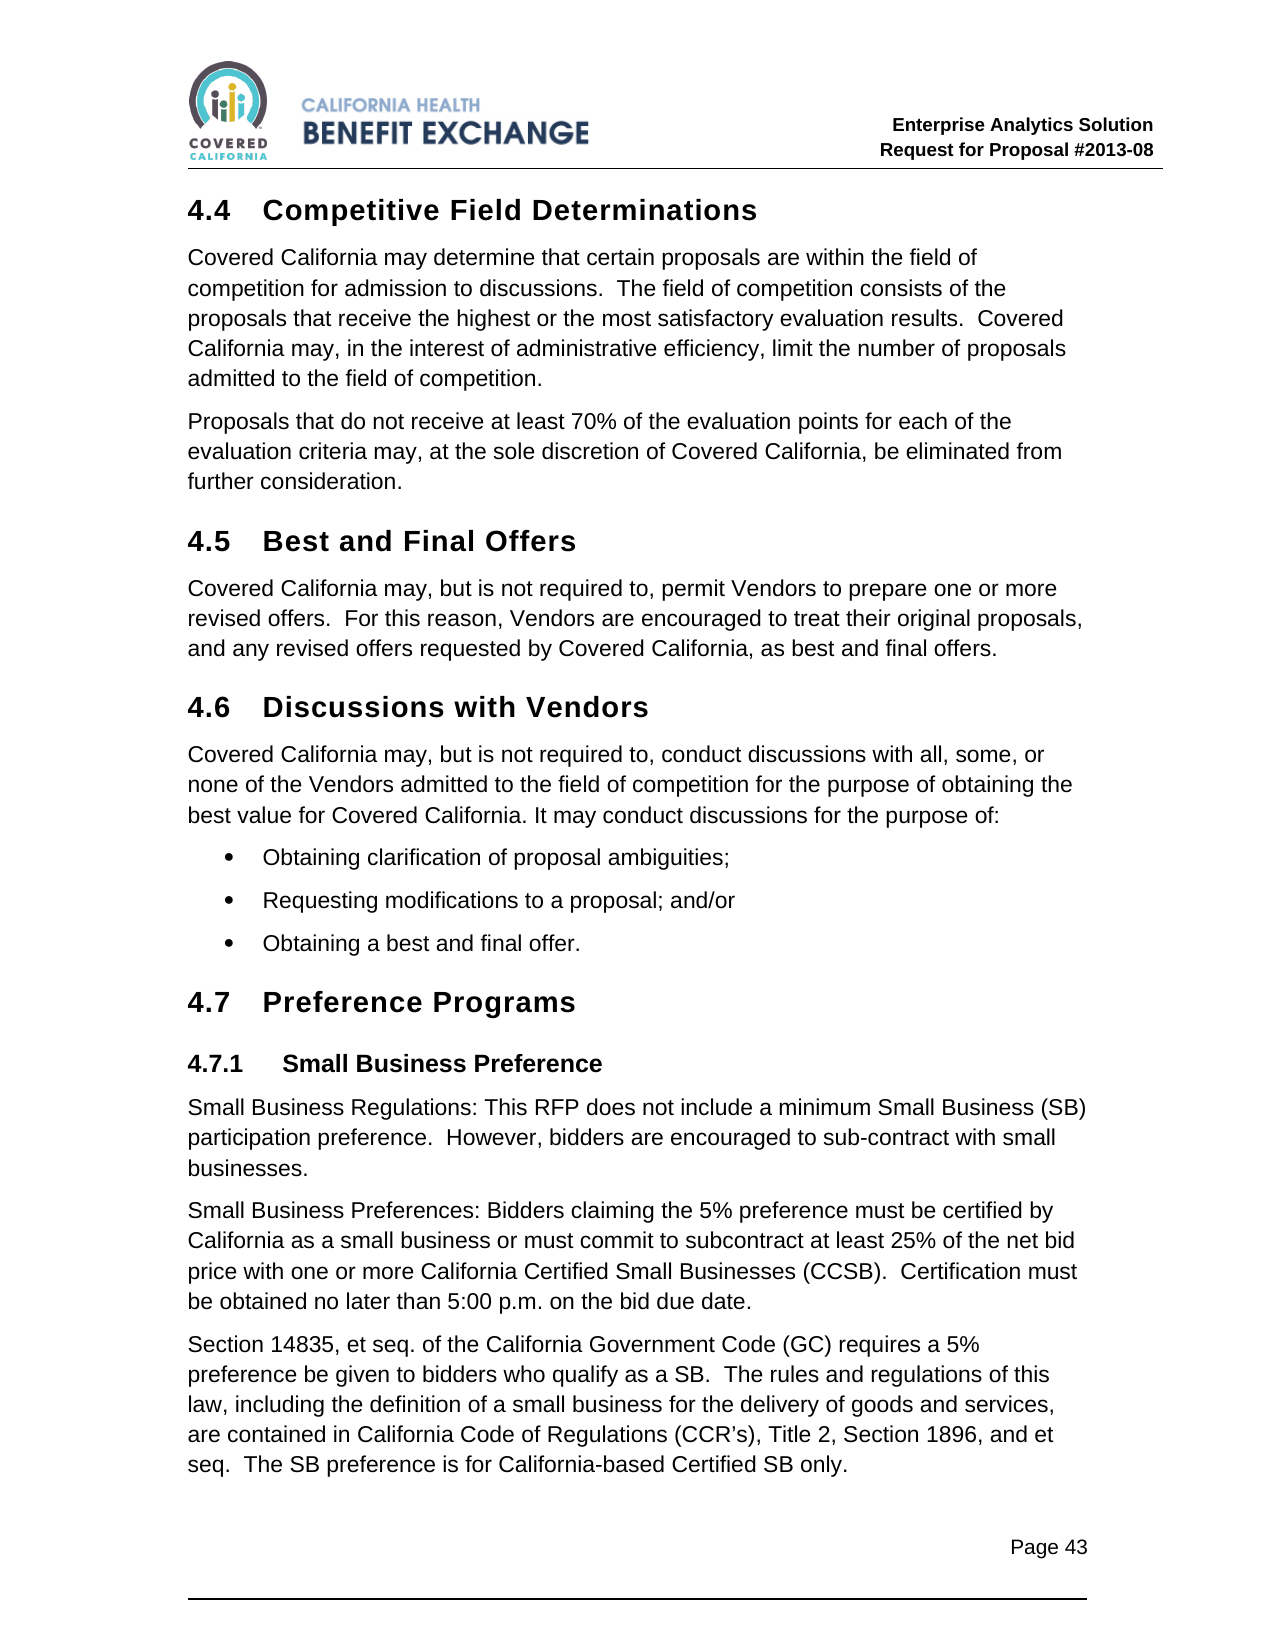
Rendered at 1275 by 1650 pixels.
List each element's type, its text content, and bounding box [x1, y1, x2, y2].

text Small Business Preferences: Bidders claiming the 5% preference must be certified by California as a small business or must commit to subcontract at least 25% of the net bid price with one or more California Certified Small Businesses (CCSB). Certification must be obtained no later than 5:00 p.m. on the bid due date. [187, 1197, 1087, 1314]
text Covered California may determine that certain proposals are within the field of competition for admission to discussions. The field of competition consists of the proposals that receive the highest or the most satisfactory evaluation results. Covered California may, in the interest of administrative efficiency, limit the number of proposals admitted to the field of competition. [187, 244, 1087, 392]
list Obtaining clarification of proposal ambiguities; [225, 844, 1087, 871]
subtitle Competitive Field Determinations [187, 193, 1087, 227]
text Proposals that do not receive at least 70% of the evaluation points for each of the evaluation criteria may, at the sole discretion of Covered California, be eliminated from further consideration. [187, 408, 1087, 495]
list Obtaining a best and final offer. [225, 930, 1087, 956]
text Covered California may, but is not required to, conduct discussions with all, some, or none of the Vendors admitted to the field of competition for the purpose of obtaining the best value for Covered California. It may conduct discussions for the purpose of: [187, 741, 1087, 828]
subtitle Preference Programs [187, 985, 1087, 1018]
text Covered California may, but is not required to, permit Vendors to prepare one or more revised offers. For this reason, Vendors are encouraged to treat their original proposals, and any revised offers requested by Covered California, as best and final offers. [187, 574, 1087, 661]
subtitle Discussions with Vendors [187, 690, 1087, 724]
subtitle Best and Final Offers [187, 523, 1087, 557]
text Section 14835, et seq. of the California Government Code (GC) requires a 5% preference be given to bidders who qualify as a SB. The rules and regulations of this law, including the definition of a small business for the delivery of goods and services, are contained in California Code of Regulations (CCR’s), Title 2, Section 1896, and et seq. The SB preference is for California-based Certified SB only. [187, 1331, 1087, 1478]
list Requesting modifications to a proposal; and/or [225, 887, 1087, 913]
text Small Business Regulations: This RFP does not include a minimum Small Business (SB) participation preference. However, bidders are encouraged to sub-contract with small businesses. [187, 1094, 1087, 1181]
subtitle Small Business Preference [187, 1048, 1087, 1077]
